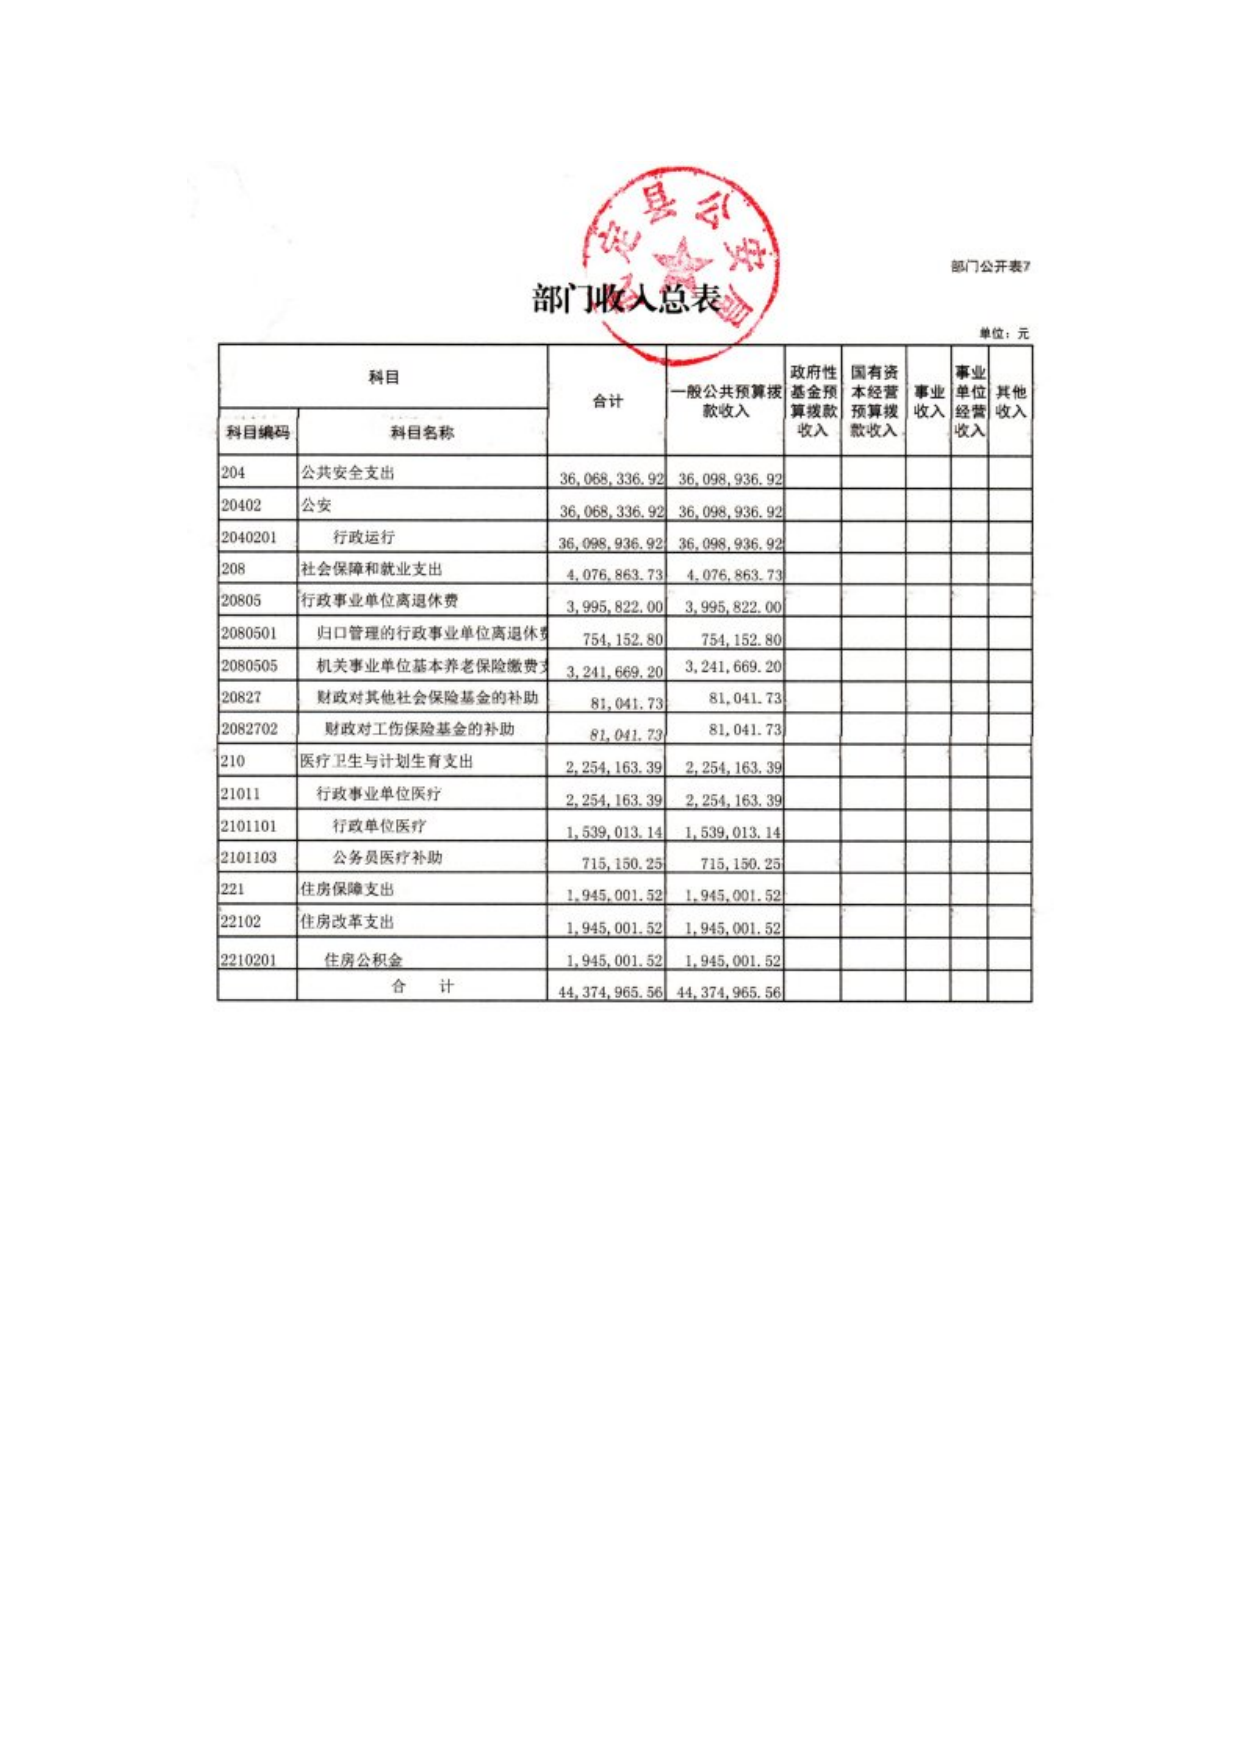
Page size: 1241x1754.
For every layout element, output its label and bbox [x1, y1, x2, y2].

picture [187, 161, 1054, 1037]
